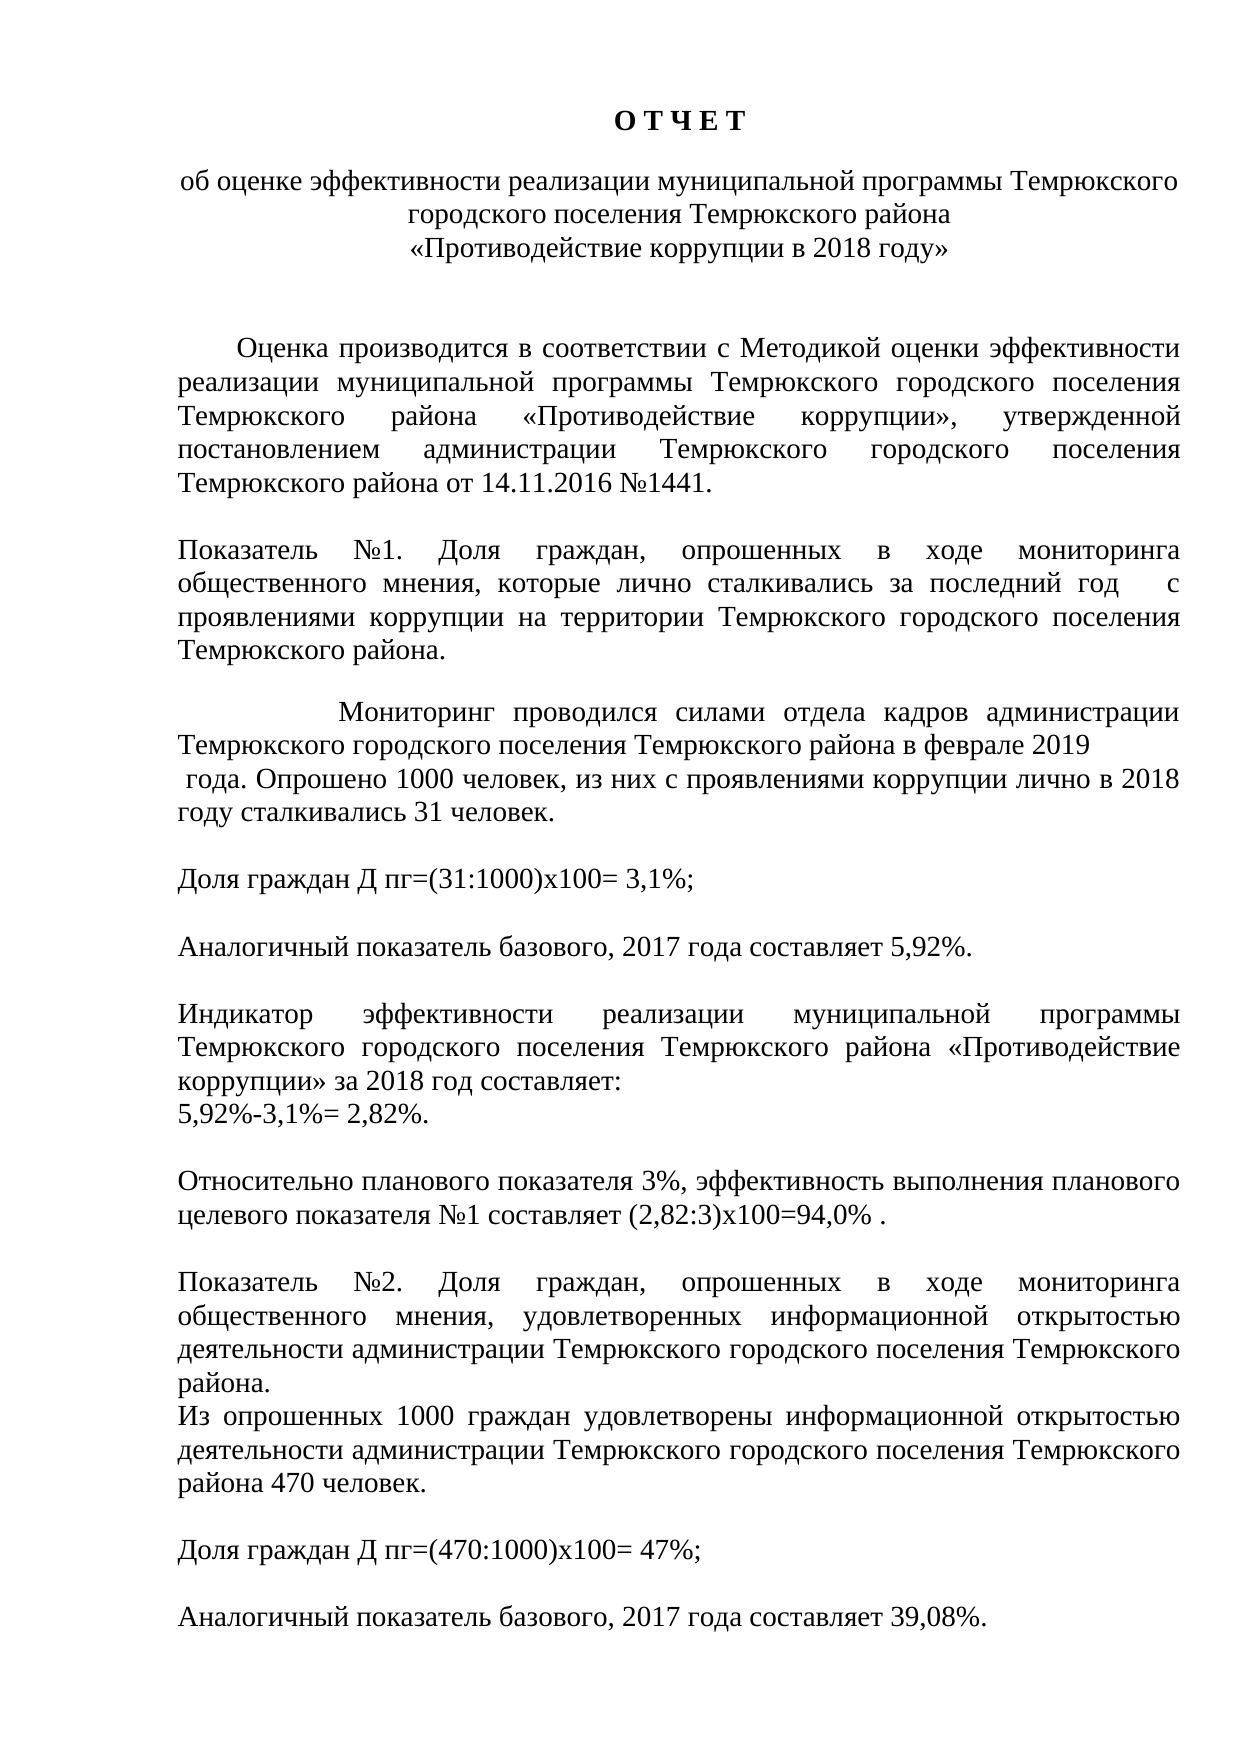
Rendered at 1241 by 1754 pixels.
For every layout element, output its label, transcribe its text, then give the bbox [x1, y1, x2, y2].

text «Противодействие коррупции в 2018 году» [177, 230, 1181, 263]
text Относительно планового показателя 3%, эффективность выполнения планового целевого показателя №1 составляет (2,82:3)х100=94,0% . [177, 1163, 1181, 1231]
text об оценке эффективности реализации муниципальной программы Темрюкского городского поселения Темрюкского района [177, 163, 1181, 230]
text Аналогичный показатель базового, 2017 года составляет 39,08%. [177, 1599, 1181, 1633]
text 5,92%-3,1%= 2,82%. [177, 1096, 1181, 1130]
text Оценка производится в соответствии с Методикой оценки эффективности реализации муниципальной программы Темрюкского городского поселения Темрюкского района «Противодействие коррупции», утвержденной постановлением администрации Темрюкского городского поселения Темрюкского района от 14.11.2016 №1441. [177, 331, 1181, 498]
text О Т Ч Е Т [177, 103, 1181, 137]
text Аналогичный показатель базового, 2017 года составляет 5,92%. [177, 929, 1181, 962]
text Из опрошенных 1000 граждан удовлетворены информационной открытостью деятельности администрации Темрюкского городского поселения Темрюкского района 470 человек. [177, 1398, 1181, 1499]
text Доля граждан Д пг=(470:1000)х100= 47%; [177, 1532, 1181, 1566]
text Доля граждан Д пг=(31:1000)х100= 3,1%; [177, 862, 1181, 895]
text года. Опрошено 1000 человек, из них с проявлениями коррупции лично в 2018 году сталкивались 31 человек. [177, 761, 1181, 828]
text Мониторинг проводился силами отдела кадров администрации Темрюкского городского поселения Темрюкского района в феврале 2019 [177, 694, 1181, 761]
text Показатель №1. Доля граждан, опрошенных в ходе мониторинга общественного мнения, которые лично сталкивались за последний год с проявлениями коррупции на территории Темрюкского городского поселения Темрюкского района. [177, 532, 1181, 666]
text Индикатор эффективности реализации муниципальной программы Темрюкского городского поселения Темрюкского района «Противодействие коррупции» за 2018 год составляет: [177, 996, 1181, 1096]
text Показатель №2. Доля граждан, опрошенных в ходе мониторинга общественного мнения, удовлетворенных информационной открытостью деятельности администрации Темрюкского городского поселения Темрюкского района. [177, 1264, 1181, 1398]
